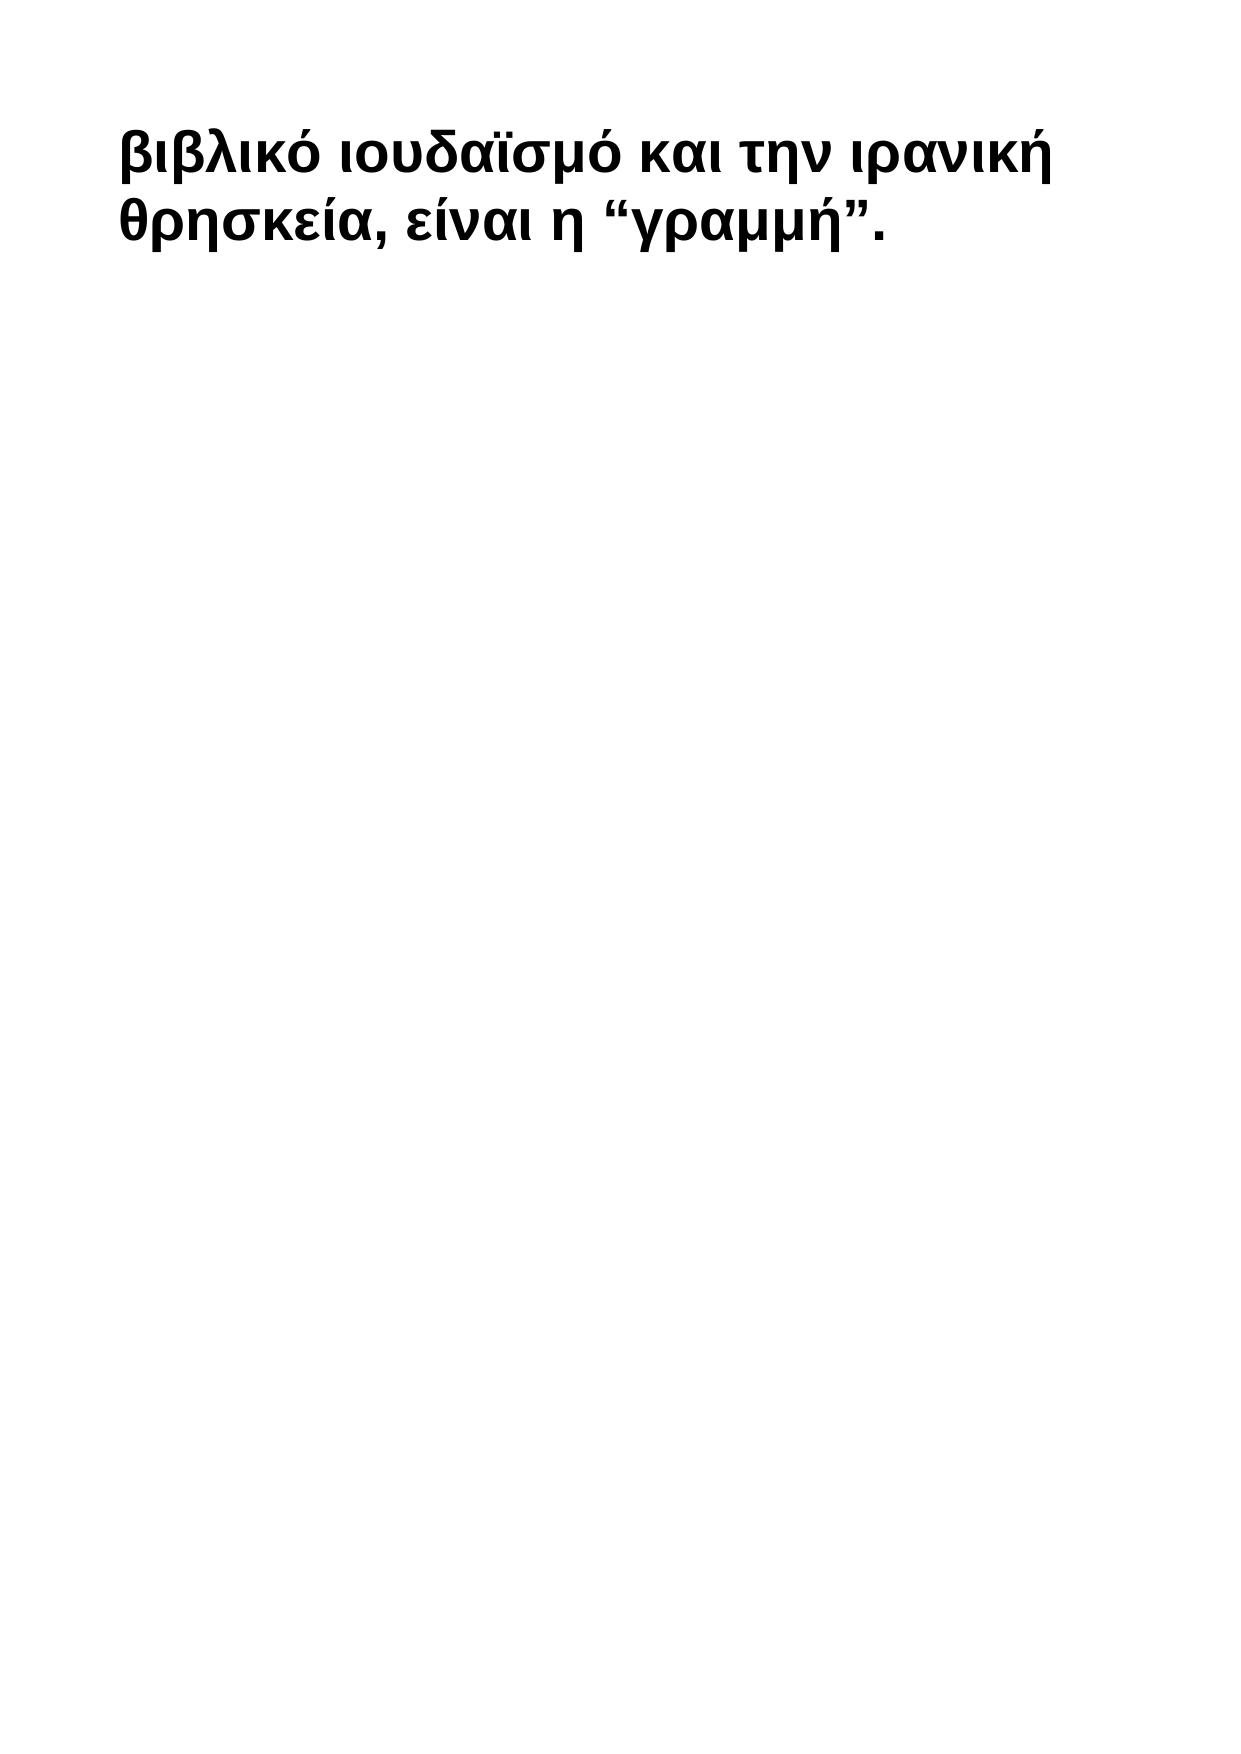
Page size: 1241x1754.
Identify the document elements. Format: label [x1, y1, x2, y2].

text [118, 118, 1122, 252]
